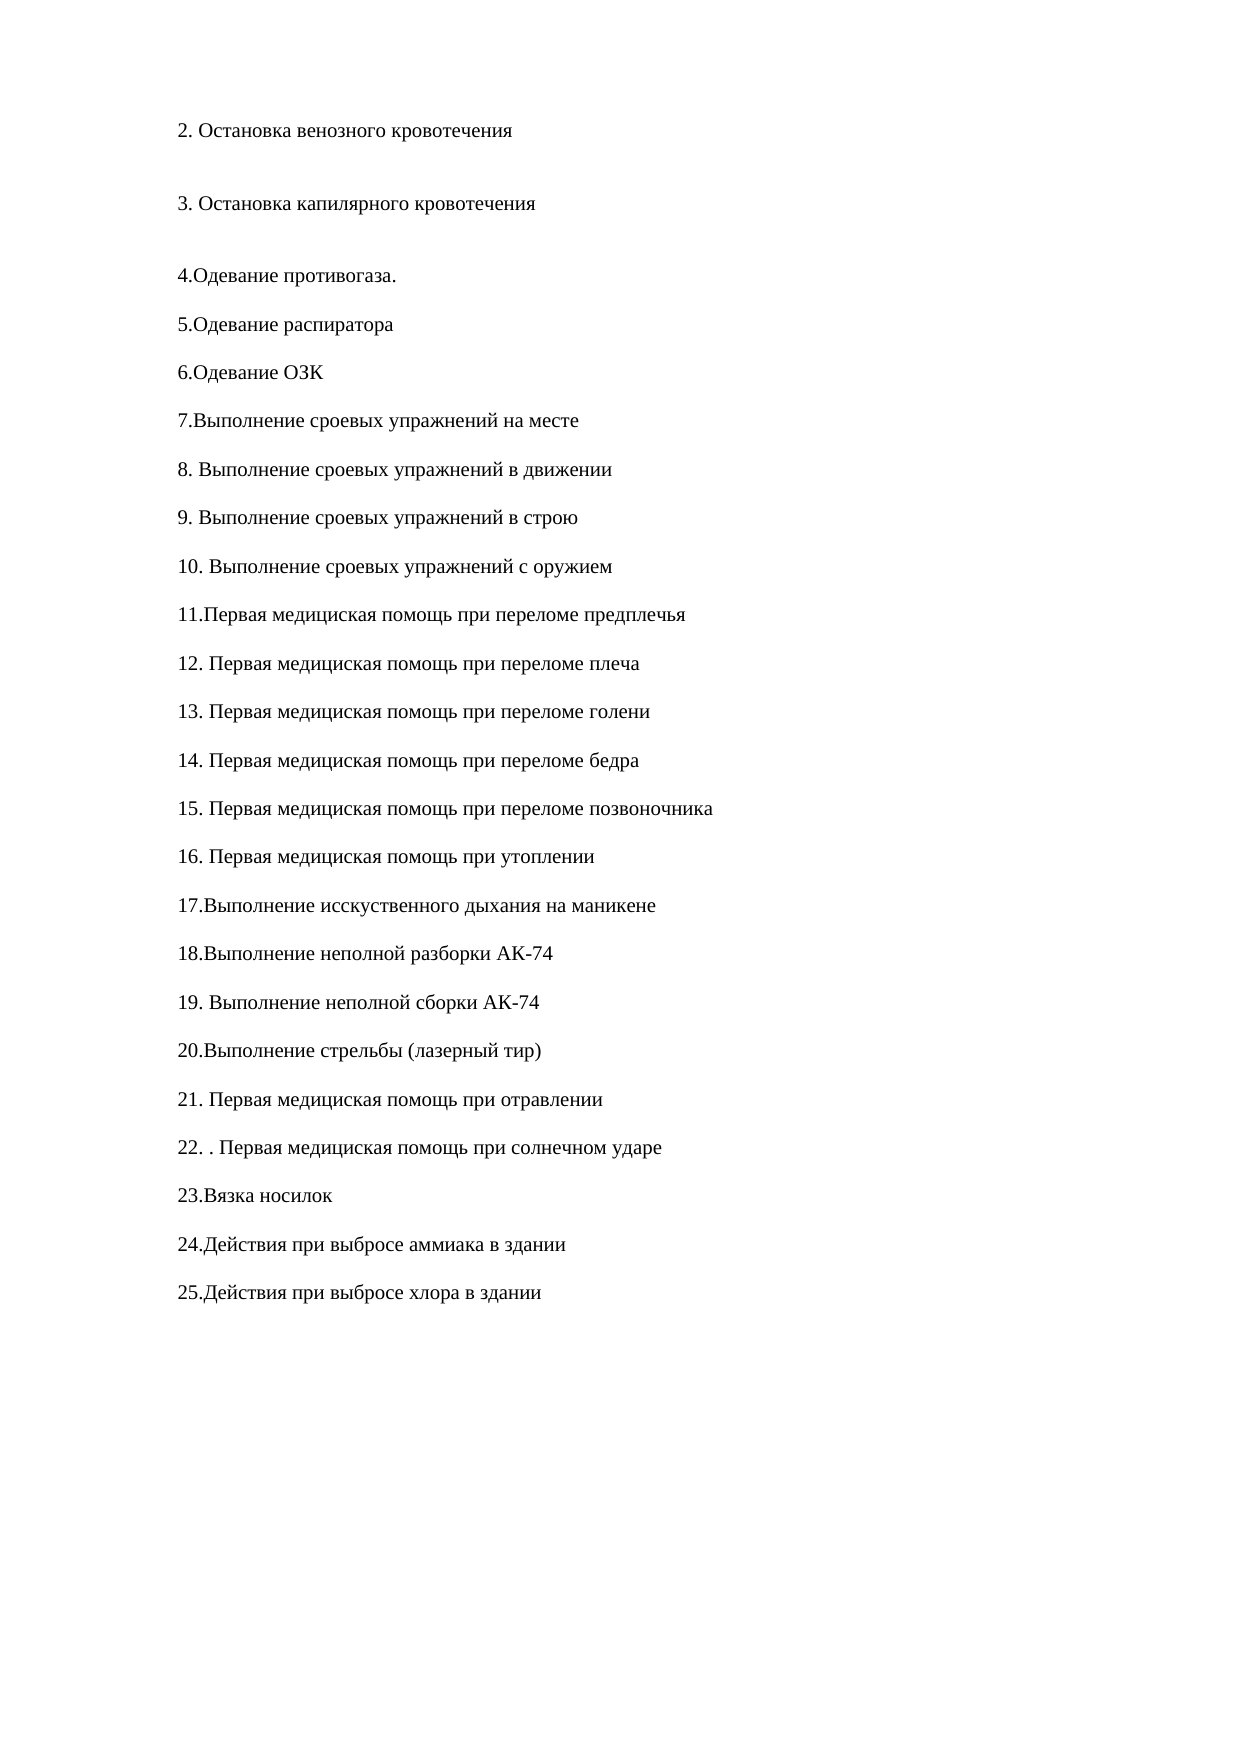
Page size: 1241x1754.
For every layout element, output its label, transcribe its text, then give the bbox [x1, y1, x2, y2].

text 25.Действия при выбросе хлора в здании [177, 1280, 1152, 1304]
text 19. Выполнение неполной сборки АК-74 [177, 990, 1152, 1014]
text 22. . Первая медициская помощь при солнечном ударе [177, 1135, 1152, 1159]
text 9. Выполнение сроевых упражнений в строю [177, 505, 1152, 529]
text 17.Выполнение исскуственного дыхания на маникене [177, 893, 1152, 917]
text 16. Первая медициская помощь при утоплении [177, 844, 1152, 868]
text 13. Первая медициская помощь при переломе голени [177, 699, 1152, 723]
text 10. Выполнение сроевых упражнений с оружием [177, 554, 1152, 578]
text 8. Выполнение сроевых упражнений в движении [177, 457, 1152, 481]
text 12. Первая медициская помощь при переломе плеча [177, 651, 1152, 675]
text 4.Одевание противогаза. [177, 263, 1152, 287]
text 6.Одевание ОЗК [177, 360, 1152, 384]
text 18.Выполнение неполной разборки АК-74 [177, 941, 1152, 965]
text 23.Вязка носилок [177, 1183, 1152, 1207]
text 5.Одевание распиратора [177, 312, 1152, 336]
text 21. Первая медициская помощь при отравлении [177, 1087, 1152, 1111]
text 24.Действия при выбросе аммиака в здании [177, 1232, 1152, 1256]
text 14. Первая медициская помощь при переломе бедра [177, 747, 1152, 772]
text 3. Остановка капилярного кровотечения [177, 191, 1152, 215]
text 7.Выполнение сроевых упражнений на месте [177, 408, 1152, 432]
text 15. Первая медициская помощь при переломе позвоночника [177, 796, 1152, 820]
text 11.Первая медициская помощь при переломе предплечья [177, 602, 1152, 626]
text 2. Остановка венозного кровотечения [177, 118, 1152, 142]
text 20.Выполнение стрельбы (лазерный тир) [177, 1038, 1152, 1062]
